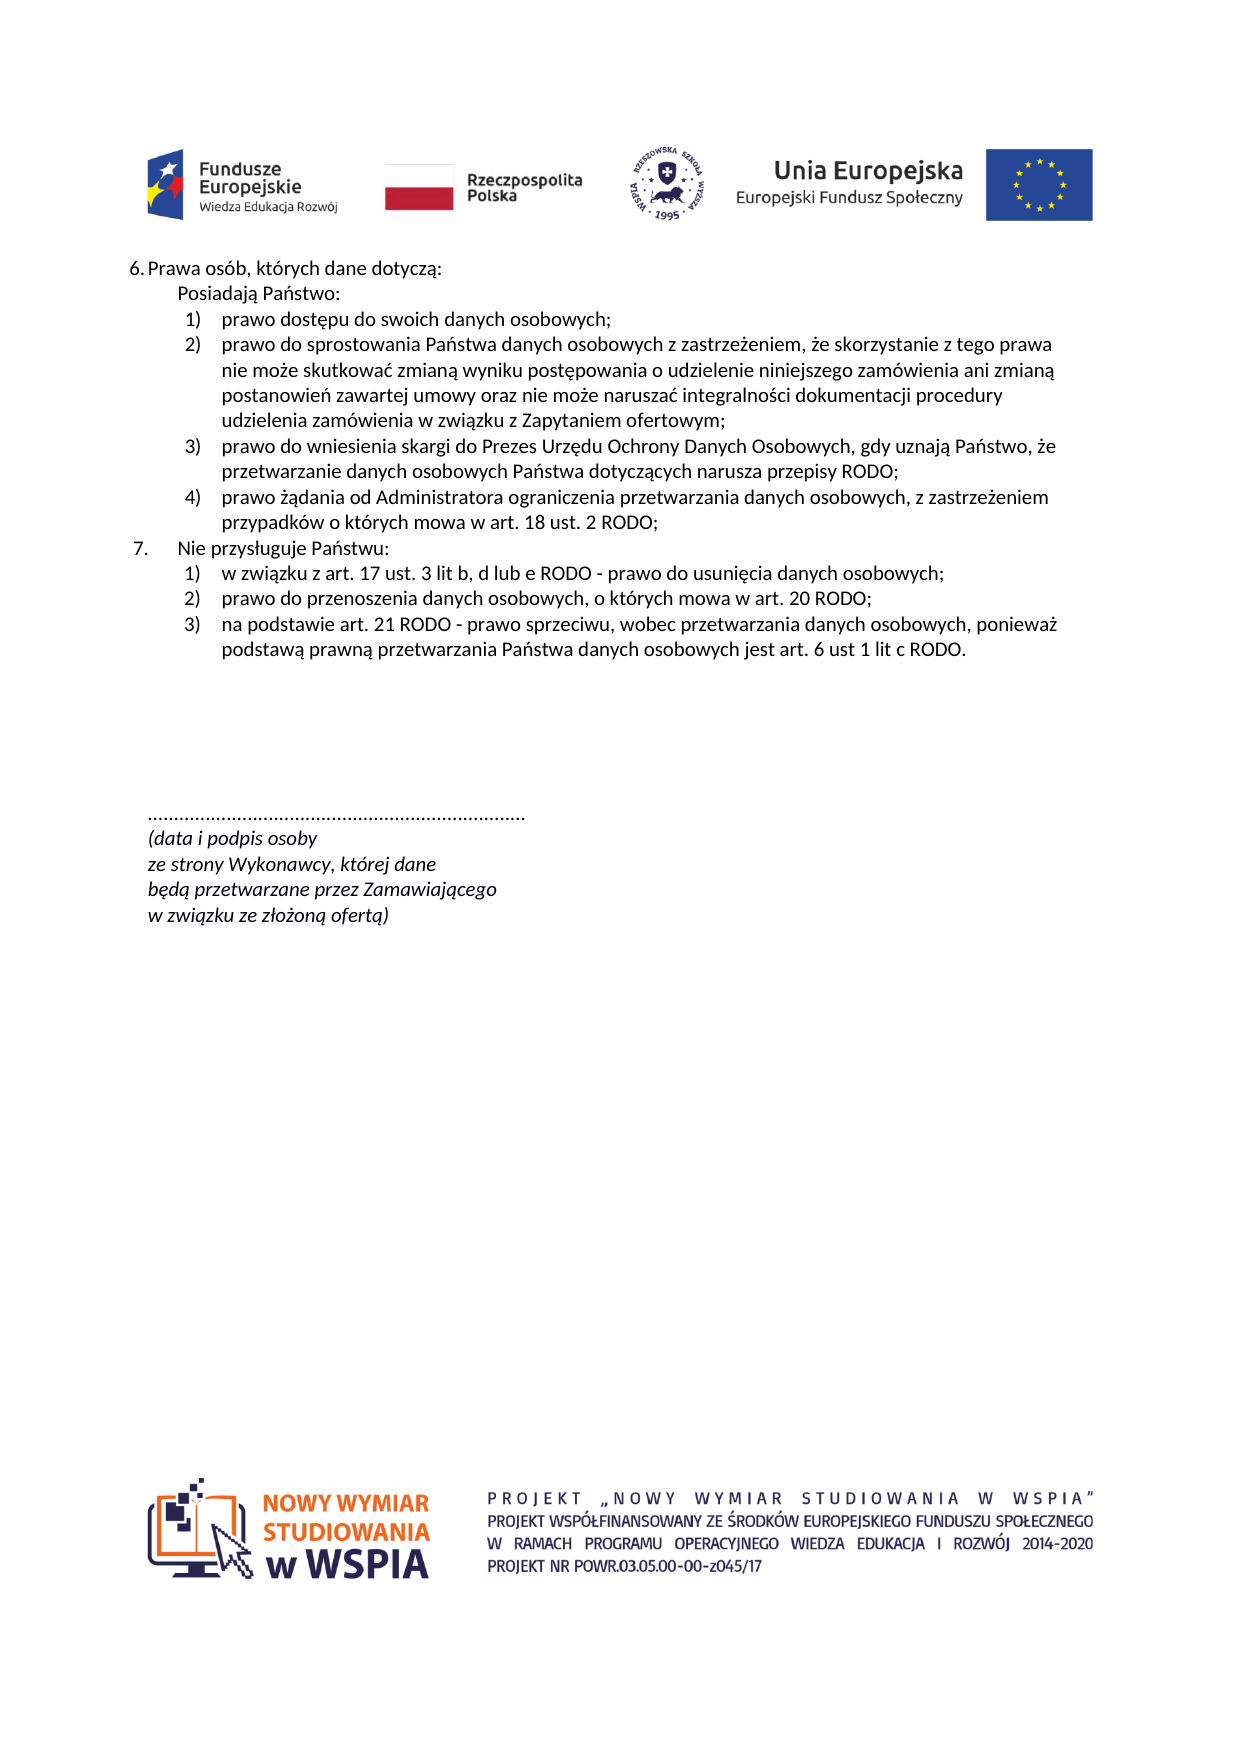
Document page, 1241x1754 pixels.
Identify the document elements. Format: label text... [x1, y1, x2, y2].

list w związku z art. 17 ust. 3 lit b, d lub e RODO - prawo do usunięcia danych osobowych; [184, 560, 1093, 586]
text będą przetwarzane przez Zamawiającego [148, 876, 1093, 902]
list Prawa osób, których dane dotyczą: [129, 255, 1081, 281]
text (data i podpis osoby [148, 826, 1093, 851]
text ........................................................................ [148, 800, 1093, 826]
list Nie przysługuje Państwu: [133, 535, 1081, 560]
list prawo żądania od Administratora ograniczenia przetwarzania danych osobowych, z zastrzeżeniem przypadków o których mowa w art. 18 ust. 2 RODO; [184, 484, 1081, 535]
text w związku ze złożoną ofertą) [148, 902, 1093, 927]
list prawo do sprostowania Państwa danych osobowych z zastrzeżeniem, że skorzystanie z tego prawa nie może skutkować zmianą wyniku postępowania o udzielenie niniejszego zamówienia ani zmianą postanowień zawartej umowy oraz nie może naruszać integralności dokumentacji procedury udzielenia zamówienia w związku z Zapytaniem ofertowym; [184, 331, 1081, 433]
list na podstawie art. 21 RODO - prawo sprzeciwu, wobec przetwarzania danych osobowych, ponieważ podstawą prawną przetwarzania Państwa danych osobowych jest art. 6 ust 1 lit c RODO. [184, 611, 1093, 662]
list prawo do wniesienia skargi do Prezes Urzędu Ochrony Danych Osobowych, gdy uznają Państwo, że przetwarzanie danych osobowych Państwa dotyczących narusza przepisy RODO; [184, 433, 1081, 484]
list prawo dostępu do swoich danych osobowych; [184, 306, 1081, 331]
list prawo do przenoszenia danych osobowych, o których mowa w art. 20 RODO; [184, 586, 1093, 611]
text ze strony Wykonawcy, której dane [148, 851, 1093, 876]
picture [147, 1478, 1093, 1579]
picture [147, 147, 1093, 225]
list Posiadają Państwo: [177, 281, 1081, 306]
